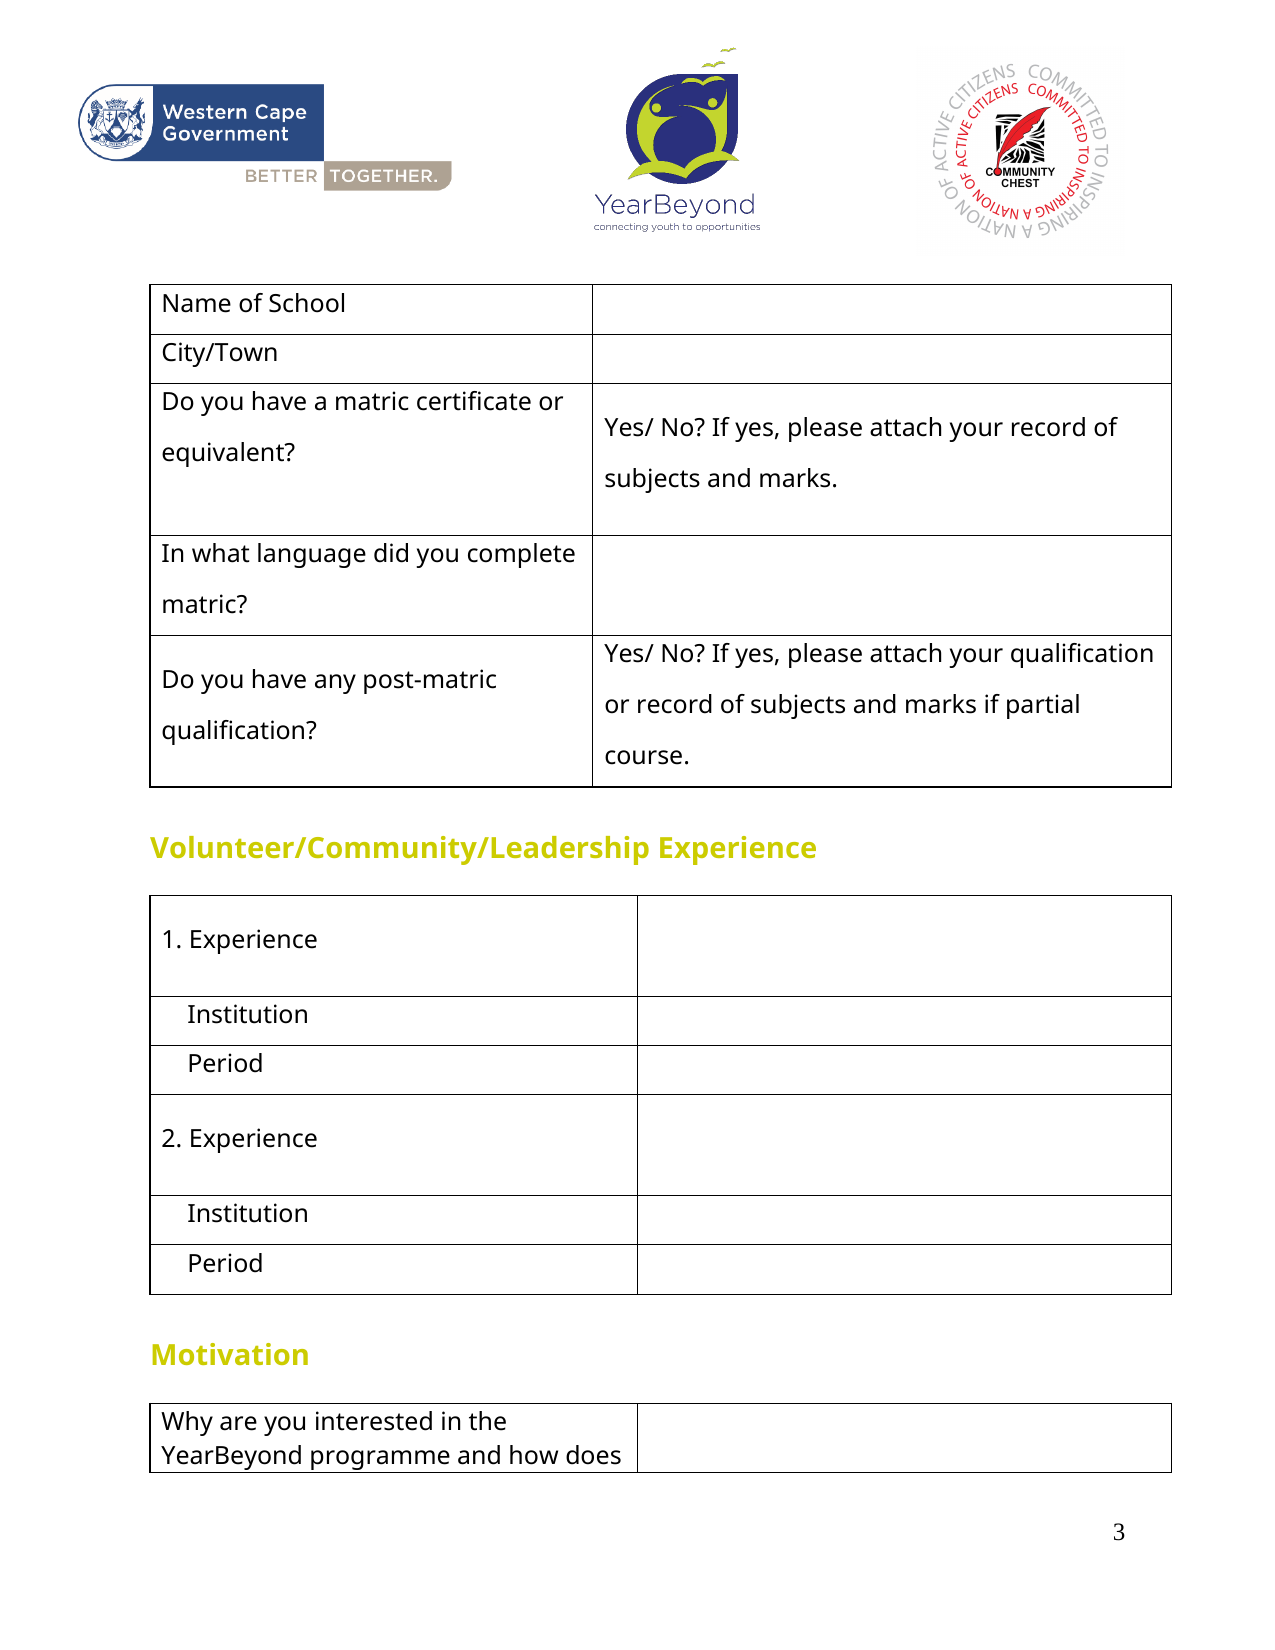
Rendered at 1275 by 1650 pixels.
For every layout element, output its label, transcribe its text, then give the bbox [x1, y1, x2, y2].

table_cell [638, 1095, 1171, 1195]
text Motivation [150, 1334, 1125, 1374]
table_header Name of School [151, 285, 592, 334]
table_cell Institution [151, 1196, 637, 1244]
table_cell Do you have a matric certificate or equivalent? [151, 384, 592, 534]
text Volunteer/Community/Leadership Experience [150, 827, 1125, 867]
picture [575, 35, 780, 249]
table_cell Institution [151, 997, 637, 1045]
picture [915, 46, 1125, 256]
table_cell [638, 1196, 1171, 1244]
table_cell 2. Experience [151, 1095, 637, 1195]
table_cell [638, 997, 1171, 1045]
table_cell Yes/ No? If yes, please attach your qualification or record of subjects and marks if partial course. [593, 636, 1171, 786]
table_header [638, 896, 1171, 996]
table_cell Period [151, 1046, 637, 1094]
table_cell [593, 536, 1171, 635]
table_cell Period [151, 1245, 637, 1293]
table_cell In what language did you complete matric? [151, 536, 592, 635]
table_header [638, 1404, 1171, 1472]
table_cell [638, 1245, 1171, 1293]
table_cell City/Town [151, 335, 592, 383]
table_header Why are you interested in the YearBeyond programme and how does it relate to your ambitions and plans for the future? [151, 1404, 637, 1472]
picture [73, 72, 461, 197]
table_header [593, 285, 1171, 334]
table_cell Do you have any post-matric qualification? [151, 636, 592, 786]
table_header 1. Experience [151, 896, 637, 996]
table_cell [593, 335, 1171, 383]
table_cell [638, 1046, 1171, 1094]
table_cell Yes/ No? If yes, please attach your record of subjects and marks. [593, 384, 1171, 534]
